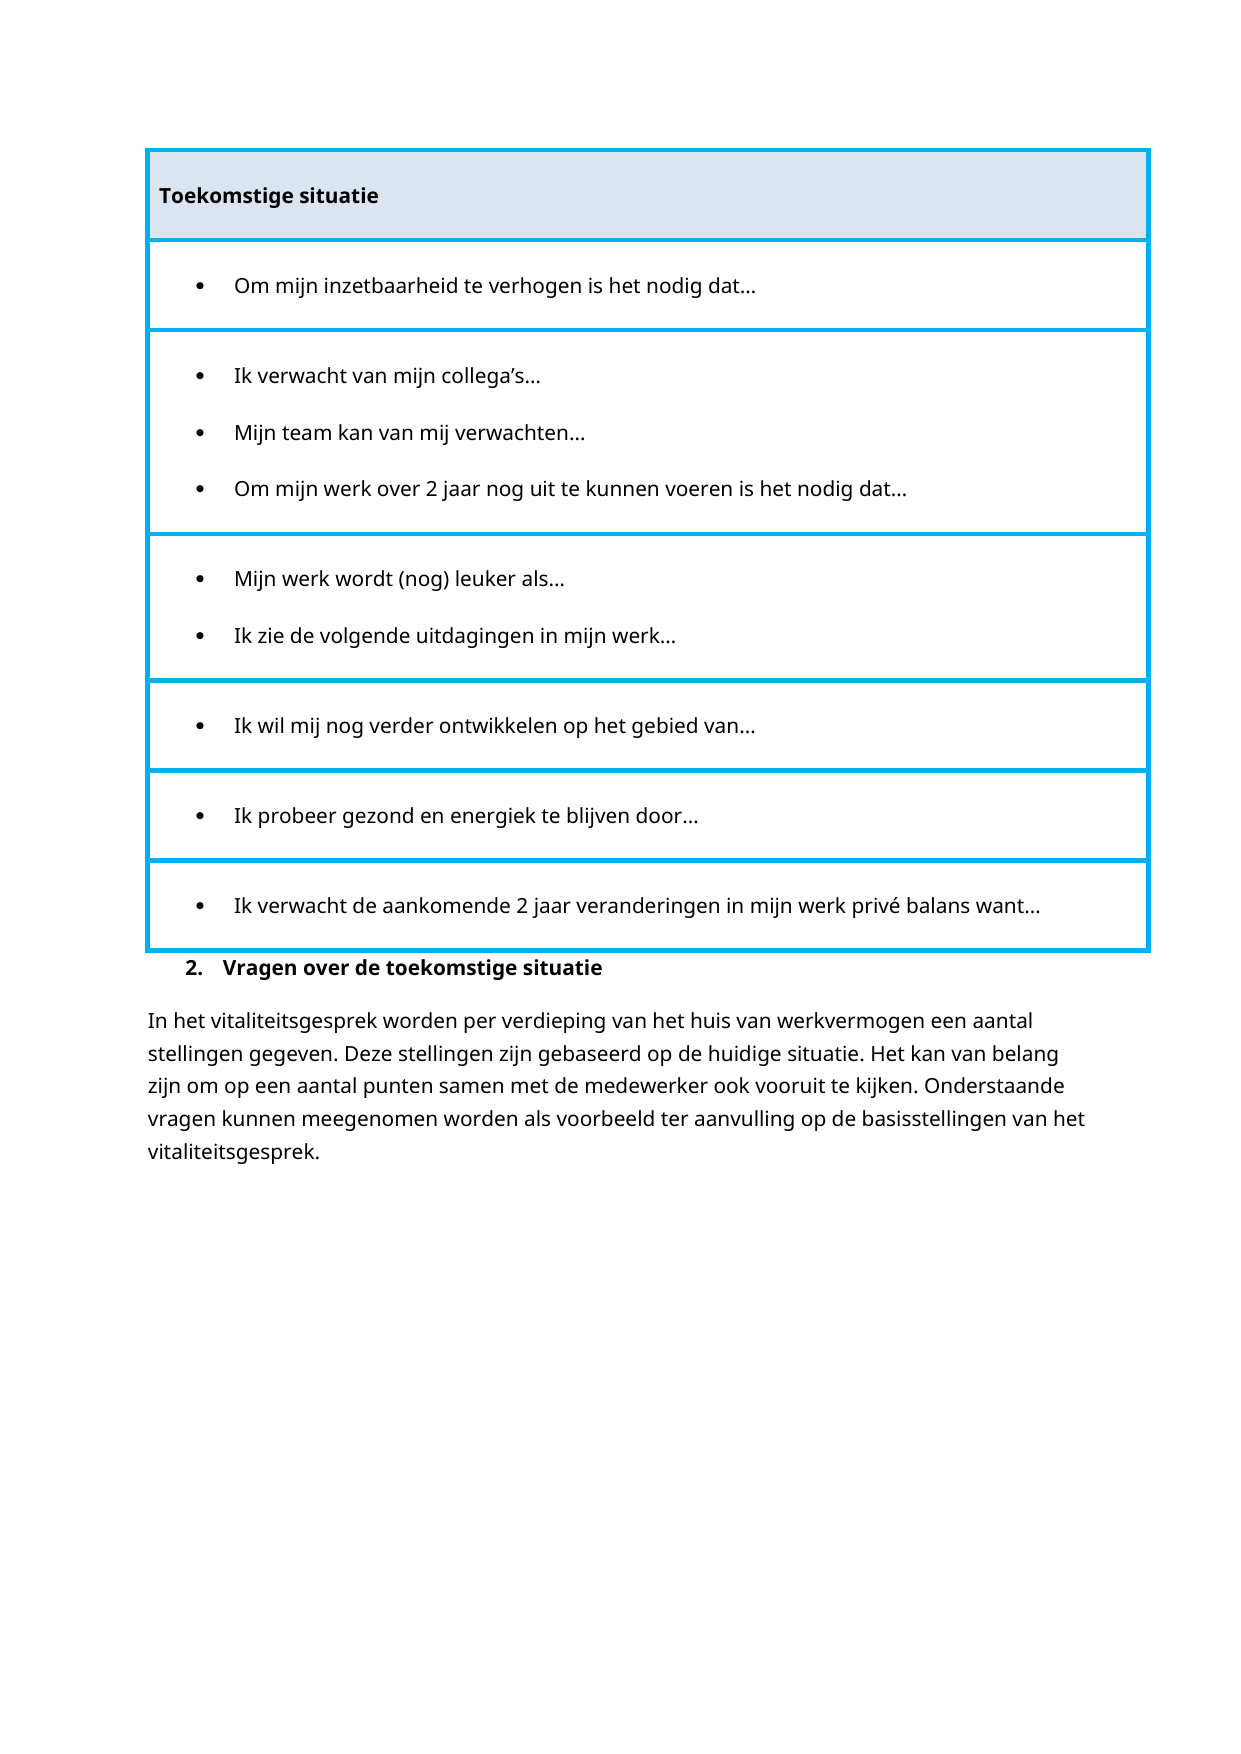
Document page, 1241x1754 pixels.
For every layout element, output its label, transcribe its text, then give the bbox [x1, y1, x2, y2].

table_cell Ik probeer gezond en energiek te blijven door… [150, 773, 1146, 858]
table_cell Ik verwacht van mijn collega’s… Mijn team kan van mij verwachten… Om mijn werk over 2 jaar nog uit te kunnen voeren is het nodig dat… [150, 332, 1146, 531]
list Vragen over de toekomstige situatie [185, 953, 1093, 981]
table_cell Om mijn inzetbaarheid te verhogen is het nodig dat… [150, 242, 1146, 328]
table_cell Mijn werk wordt (nog) leuker als… Ik zie de volgende uitdagingen in mijn werk… [150, 536, 1146, 678]
table_header Toekomstige situatie [150, 152, 1146, 238]
text In het vitaliteitsgesprek worden per verdieping van het huis van werkvermogen een aantal stellingen gegeven. Deze stellingen zijn gebaseerd op de huidige situatie. Het kan van belang zijn om op een aantal punten samen met de medewerker ook vooruit te kijken. Onderstaande vragen kunnen meegenomen worden als voorbeeld ter aanvulling op de basisstellingen van het vitaliteitsgesprek. [148, 1006, 1093, 1165]
table_cell Ik verwacht de aankomende 2 jaar veranderingen in mijn werk privé balans want… [150, 863, 1146, 948]
table_cell Ik wil mij nog verder ontwikkelen op het gebied van… [150, 683, 1146, 768]
